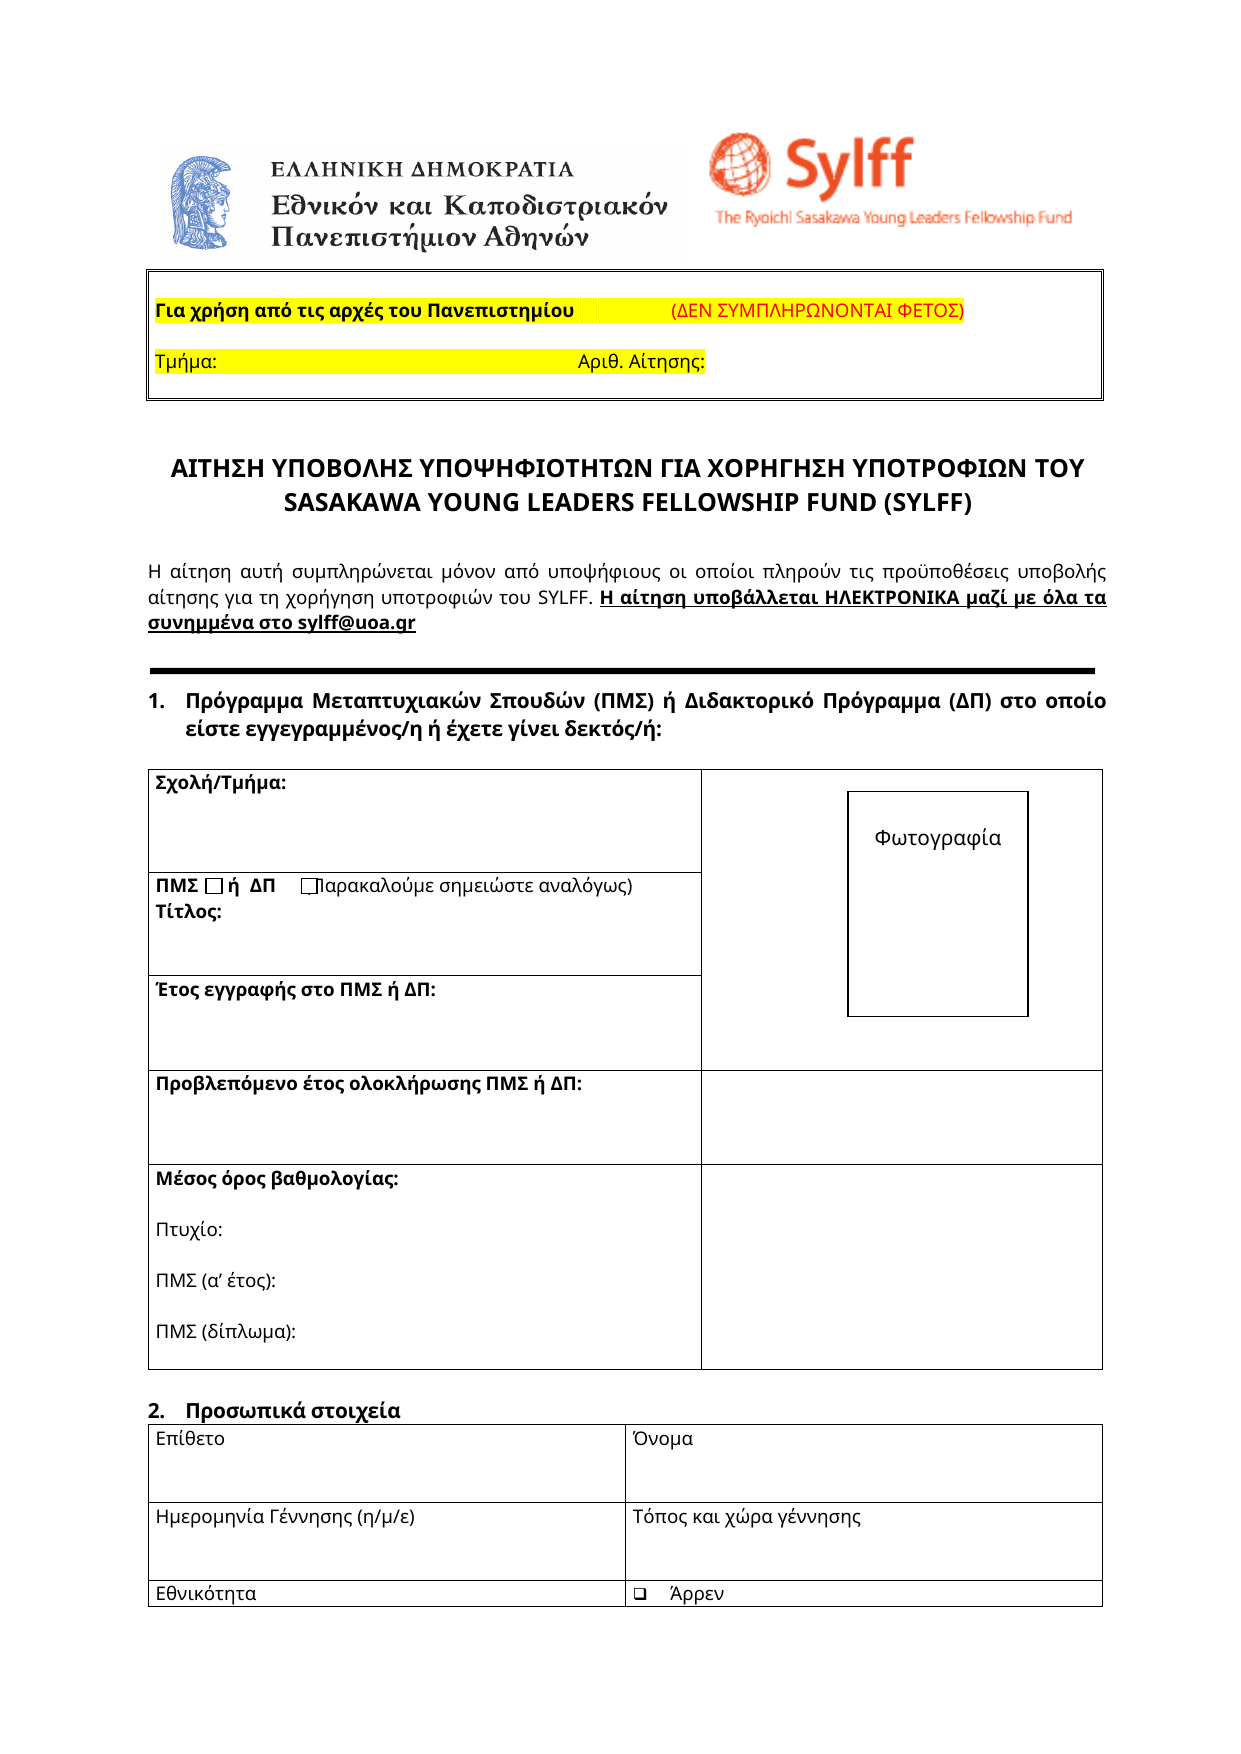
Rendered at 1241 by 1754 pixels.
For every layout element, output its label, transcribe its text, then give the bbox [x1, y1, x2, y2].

table_cell [702, 1165, 1102, 1369]
table_cell Προβλεπόμενο έτος ολοκλήρωσης ΠΜΣ ή ΔΠ: [149, 1071, 701, 1164]
subtitle Πρόγραμμα Μεταπτυχιακών Σπουδών (ΠΜΣ) ή Διδακτορικό Πρόγραμμα (ΔΠ) στο οποίο είστε εγγεγραμμένος/η ή έχετε γίνει δεκτός/ή: [148, 686, 1107, 743]
subtitle Προσωπικά στοιχεία [148, 1396, 1107, 1424]
text Η αίτηση αυτή συμπληρώνεται μόνον από υποψήφιους οι οποίοι πληρούν τις προϋποθέσεις υποβολής αίτησης για τη χορήγηση υποτροφιών του SYLFF. Η αίτηση υποβάλλεται ΗΛΕΚΤΡΟΝΙΚΑ μαζί με όλα τα συνημμένα στο sylff@uoa.gr [148, 558, 1107, 635]
table_cell Μέσος όρος βαθμολογίας: Πτυχίο: ΠΜΣ (α’ έτος): ΠΜΣ (δίπλωμα): [149, 1165, 701, 1369]
table_cell [702, 1071, 1102, 1164]
table_header [702, 770, 1102, 1069]
table_header Για χρήση από τις αρχές του Πανεπιστημίου (ΔΕΝ ΣΥΜΠΛΗΡΩΝΟΝΤΑΙ ΦΕΤΟΣ) Τμήμα: Αριθ. Αίτησης: [149, 272, 1101, 398]
table_cell Άρρεν Θήλυ [626, 1581, 1102, 1606]
text ΑΙΤΗΣΗ ΥΠΟΒΟΛΗΣ ΥΠΟΨΗΦΙΟΤΗΤΩΝ ΓΙΑ ΧΟΡΗΓΗΣΗ ΥΠΟΤΡΟΦΙΩΝ TOY SASAKAWA YOUNG LEADERS FELLOWSHIP FUND (SYLFF) [148, 451, 1107, 519]
table_header Όνομα [626, 1425, 1102, 1502]
table_cell Εθνικότητα [149, 1581, 625, 1606]
table_cell Έτος εγγραφής στο ΠΜΣ ή ΔΠ: [149, 976, 701, 1069]
picture [703, 132, 1079, 227]
table_header Επίθετο [149, 1425, 625, 1502]
table_cell ΠΜΣ ή ΔΠ (Παρακαλούμε σημειώστε αναλόγως) Τίτλος: [149, 873, 701, 975]
table_header Σχολή/Τμήμα: [149, 770, 701, 872]
table_cell Ημερομηνία Γέννησης (η/μ/ε) [149, 1503, 625, 1579]
table_cell Τόπος και χώρα γέννησης [626, 1503, 1102, 1579]
